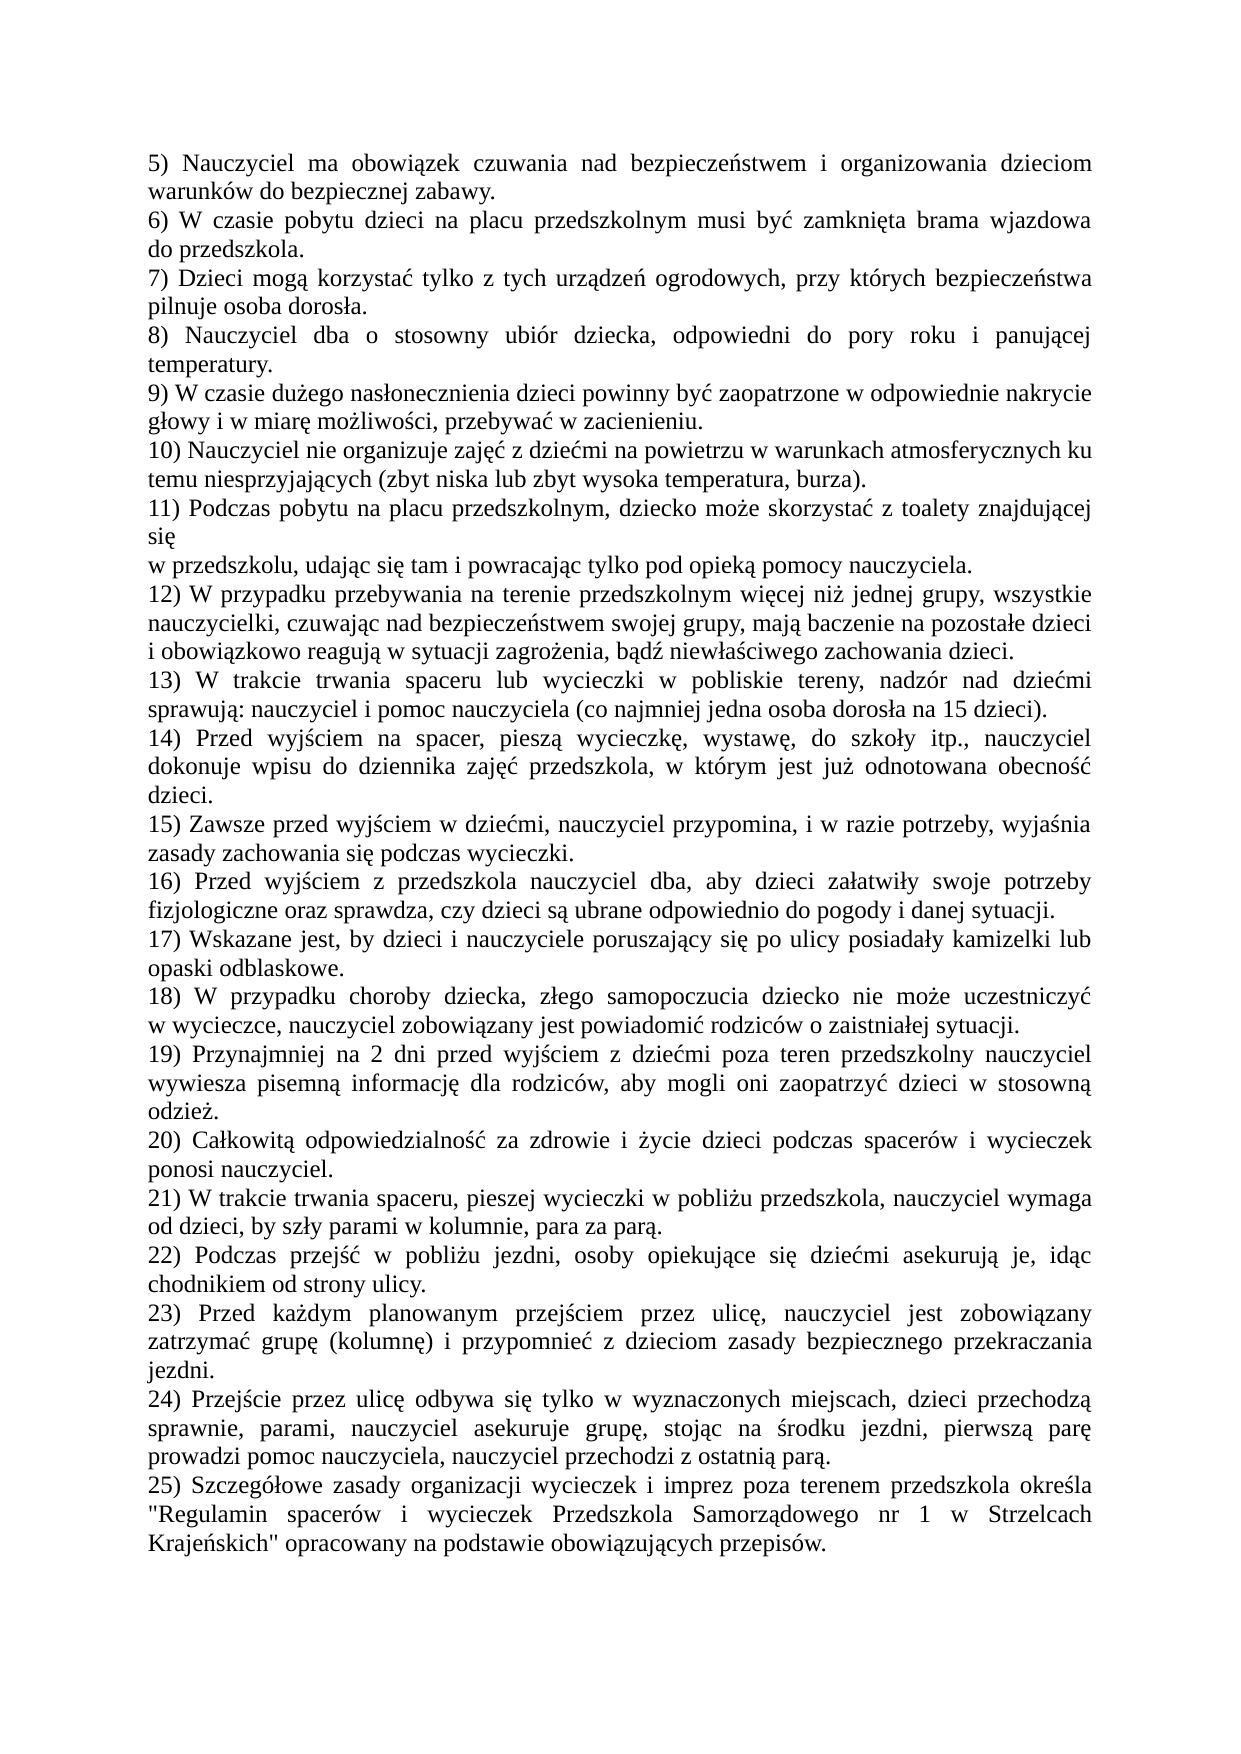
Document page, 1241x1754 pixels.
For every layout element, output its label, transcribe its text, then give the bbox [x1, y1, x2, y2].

text 16) Przed wyjściem z przedszkola nauczyciel dba, aby dzieci załatwiły swoje potrzeby fizjologiczne oraz sprawdza, czy dzieci są ubrane odpowiednio do pogody i danej sytuacji. [148, 866, 1093, 924]
text 9) W czasie dużego nasłonecznienia dzieci powinny być zaopatrzone w odpowiednie nakrycie głowy i w miarę możliwości, przebywać w zacienieniu. [148, 378, 1093, 435]
text 12) W przypadku przebywania na terenie przedszkolnym więcej niż jednej grupy, wszystkie nauczycielki, czuwając nad bezpieczeństwem swojej grupy, mają baczenie na pozostałe dzieci i obowiązkowo reagują w sytuacji zagrożenia, bądź niewłaściwego zachowania dzieci. [148, 579, 1093, 665]
text 17) Wskazane jest, by dzieci i nauczyciele poruszający się po ulicy posiadały kamizelki lub opaski odblaskowe. [148, 924, 1093, 981]
text 10) Nauczyciel nie organizuje zajęć z dziećmi na powietrzu w warunkach atmosferycznych ku temu niesprzyjających (zbyt niska lub zbyt wysoka temperatura, burza). [148, 435, 1093, 493]
text 25) Szczegółowe zasady organizacji wycieczek i imprez poza terenem przedszkola określa "Regulamin spacerów i wycieczek Przedszkola Samorządowego nr 1 w Strzelcach Krajeńskich" opracowany na podstawie obowiązujących przepisów. [148, 1470, 1093, 1556]
text 7) Dzieci mogą korzystać tylko z tych urządzeń ogrodowych, przy których bezpieczeństwa pilnuje osoba dorosła. [148, 263, 1093, 320]
text 23) Przed każdym planowanym przejściem przez ulicę, nauczyciel jest zobowiązany zatrzymać grupę (kolumnę) i przypomnieć z dzieciom zasady bezpiecznego przekraczania jezdni. [148, 1298, 1093, 1384]
text 19) Przynajmniej na 2 dni przed wyjściem z dziećmi poza teren przedszkolny nauczyciel wywiesza pisemną informację dla rodziców, aby mogli oni zaopatrzyć dzieci w stosowną odzież. [148, 1039, 1093, 1125]
text 15) Zawsze przed wyjściem w dziećmi, nauczyciel przypomina, i w razie potrzeby, wyjaśnia zasady zachowania się podczas wycieczki. [148, 809, 1093, 866]
text 5) Nauczyciel ma obowiązek czuwania nad bezpieczeństwem i organizowania dzieciom warunków do bezpiecznej zabawy. [148, 148, 1093, 205]
text 22) Podczas przejść w pobliżu jezdni, osoby opiekujące się dziećmi asekurują je, idąc chodnikiem od strony ulicy. [148, 1240, 1093, 1298]
text 8) Nauczyciel dba o stosowny ubiór dziecka, odpowiedni do pory roku i panującej temperatury. [148, 320, 1093, 378]
text 11) Podczas pobytu na placu przedszkolnym, dziecko może skorzystać z toalety znajdującej się w przedszkolu, udając się tam i powracając tylko pod opieką pomocy nauczyciela. [148, 493, 1093, 579]
text 18) W przypadku choroby dziecka, złego samopoczucia dziecko nie może uczestniczyć w wycieczce, nauczyciel zobowiązany jest powiadomić rodziców o zaistniałej sytuacji. [148, 981, 1093, 1039]
text 6) W czasie pobytu dzieci na placu przedszkolnym musi być zamknięta brama wjazdowa do przedszkola. [148, 205, 1093, 263]
text 14) Przed wyjściem na spacer, pieszą wycieczkę, wystawę, do szkoły itp., nauczyciel dokonuje wpisu do dziennika zajęć przedszkola, w którym jest już odnotowana obecność dzieci. [148, 723, 1093, 809]
text 20) Całkowitą odpowiedzialność za zdrowie i życie dzieci podczas spacerów i wycieczek ponosi nauczyciel. [148, 1125, 1093, 1183]
text 21) W trakcie trwania spaceru, pieszej wycieczki w pobliżu przedszkola, nauczyciel wymaga od dzieci, by szły parami w kolumnie, para za parą. [148, 1183, 1093, 1240]
text 13) W trakcie trwania spaceru lub wycieczki w pobliskie tereny, nadzór nad dziećmi sprawują: nauczyciel i pomoc nauczyciela (co najmniej jedna osoba dorosła na 15 dzieci). [148, 665, 1093, 723]
text 24) Przejście przez ulicę odbywa się tylko w wyznaczonych miejscach, dzieci przechodzą sprawnie, parami, nauczyciel asekuruje grupę, stojąc na środku jezdni, pierwszą parę prowadzi pomoc nauczyciela, nauczyciel przechodzi z ostatnią parą. [148, 1384, 1093, 1470]
